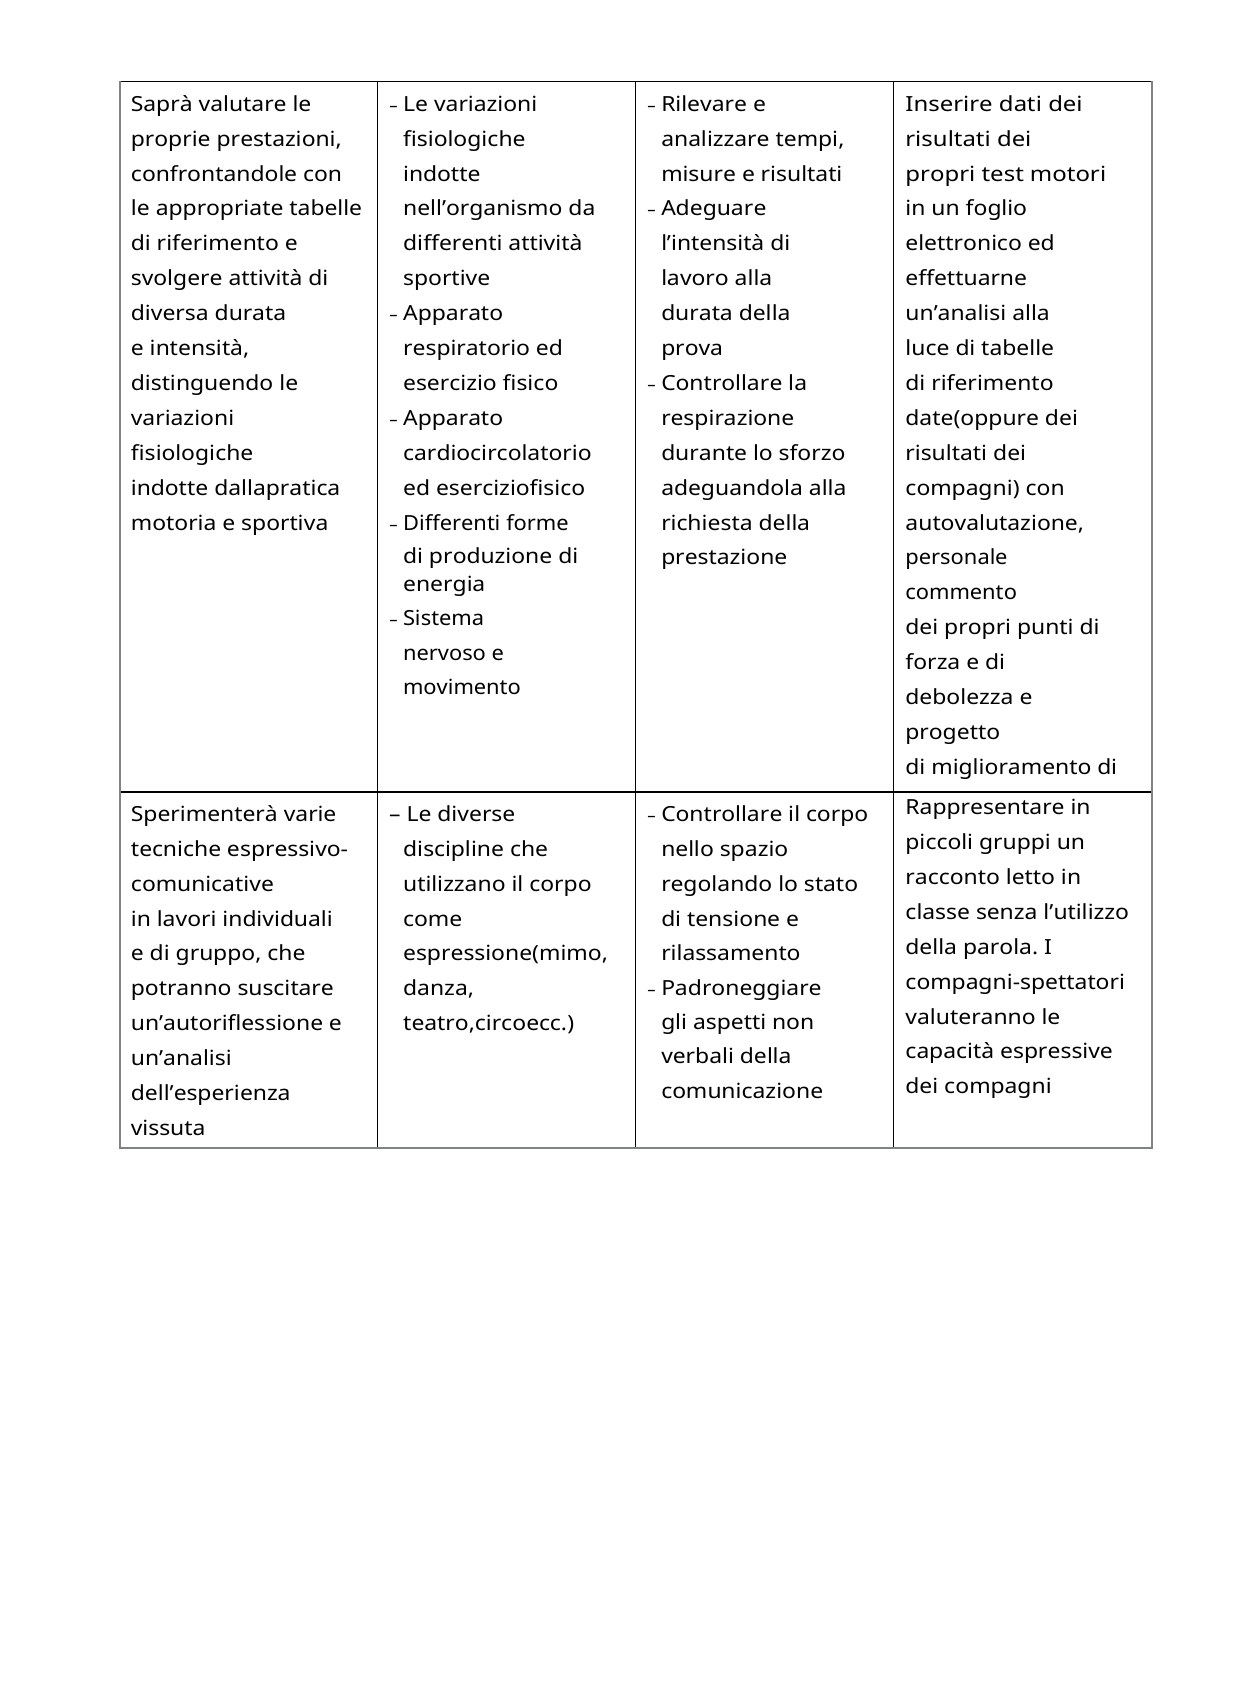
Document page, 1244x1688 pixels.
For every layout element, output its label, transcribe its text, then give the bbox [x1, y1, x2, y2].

table_cell Saprà valutare le proprie prestazioni, confrontandole con le appropriate tabelle di riferimento e svolgere attività di diversa durata e intensità, distinguendo le variazioni fisiologiche indotte dallapratica motoria e sportiva [121, 82, 377, 791]
table_cell Rilevare e analizzare tempi, misure e risultati Adeguare l’intensità di lavoro alla durata della prova Controllare la respirazione durante lo sforzo adeguandola alla richiesta della prestazione [636, 82, 893, 791]
table_cell Le variazioni fisiologiche indotte nell’organismo da differenti attività sportive Apparato respiratorio ed esercizio fisico Apparato cardiocircolatorio ed eserciziofisico Differenti forme di produzione di energia Sistema nervoso e movimento [378, 82, 635, 791]
table_cell Controllare il corpo nello spazio regolando lo stato di tensione e rilassamento Padroneggiare gli aspetti non verbali della comunicazione [636, 793, 893, 1147]
table_cell Sperimenterà varie tecniche espressivo-comunicative in lavori individuali e di gruppo, che potranno suscitare un’autoriflessione e un’analisi dell’esperienza vissuta [121, 793, 377, 1147]
table_cell Inserire dati dei risultati dei propri test motori in un foglio elettronico ed effettuarne un’analisi alla luce di tabelle di riferimento date(oppure dei risultati dei compagni) con autovalutazione, personale commento dei propri punti di forza e di debolezza e progetto di miglioramento di almeno un parametro [894, 82, 1151, 791]
table_cell Rappresentare in piccoli gruppi un racconto letto in classe senza l’utilizzo della parola. I compagni-spettatori valuteranno le capacità espressive dei compagni [894, 793, 1151, 1147]
table_cell – Le diverse discipline che utilizzano il corpo come espressione(mimo, danza, teatro,circoecc.) [378, 793, 635, 1147]
